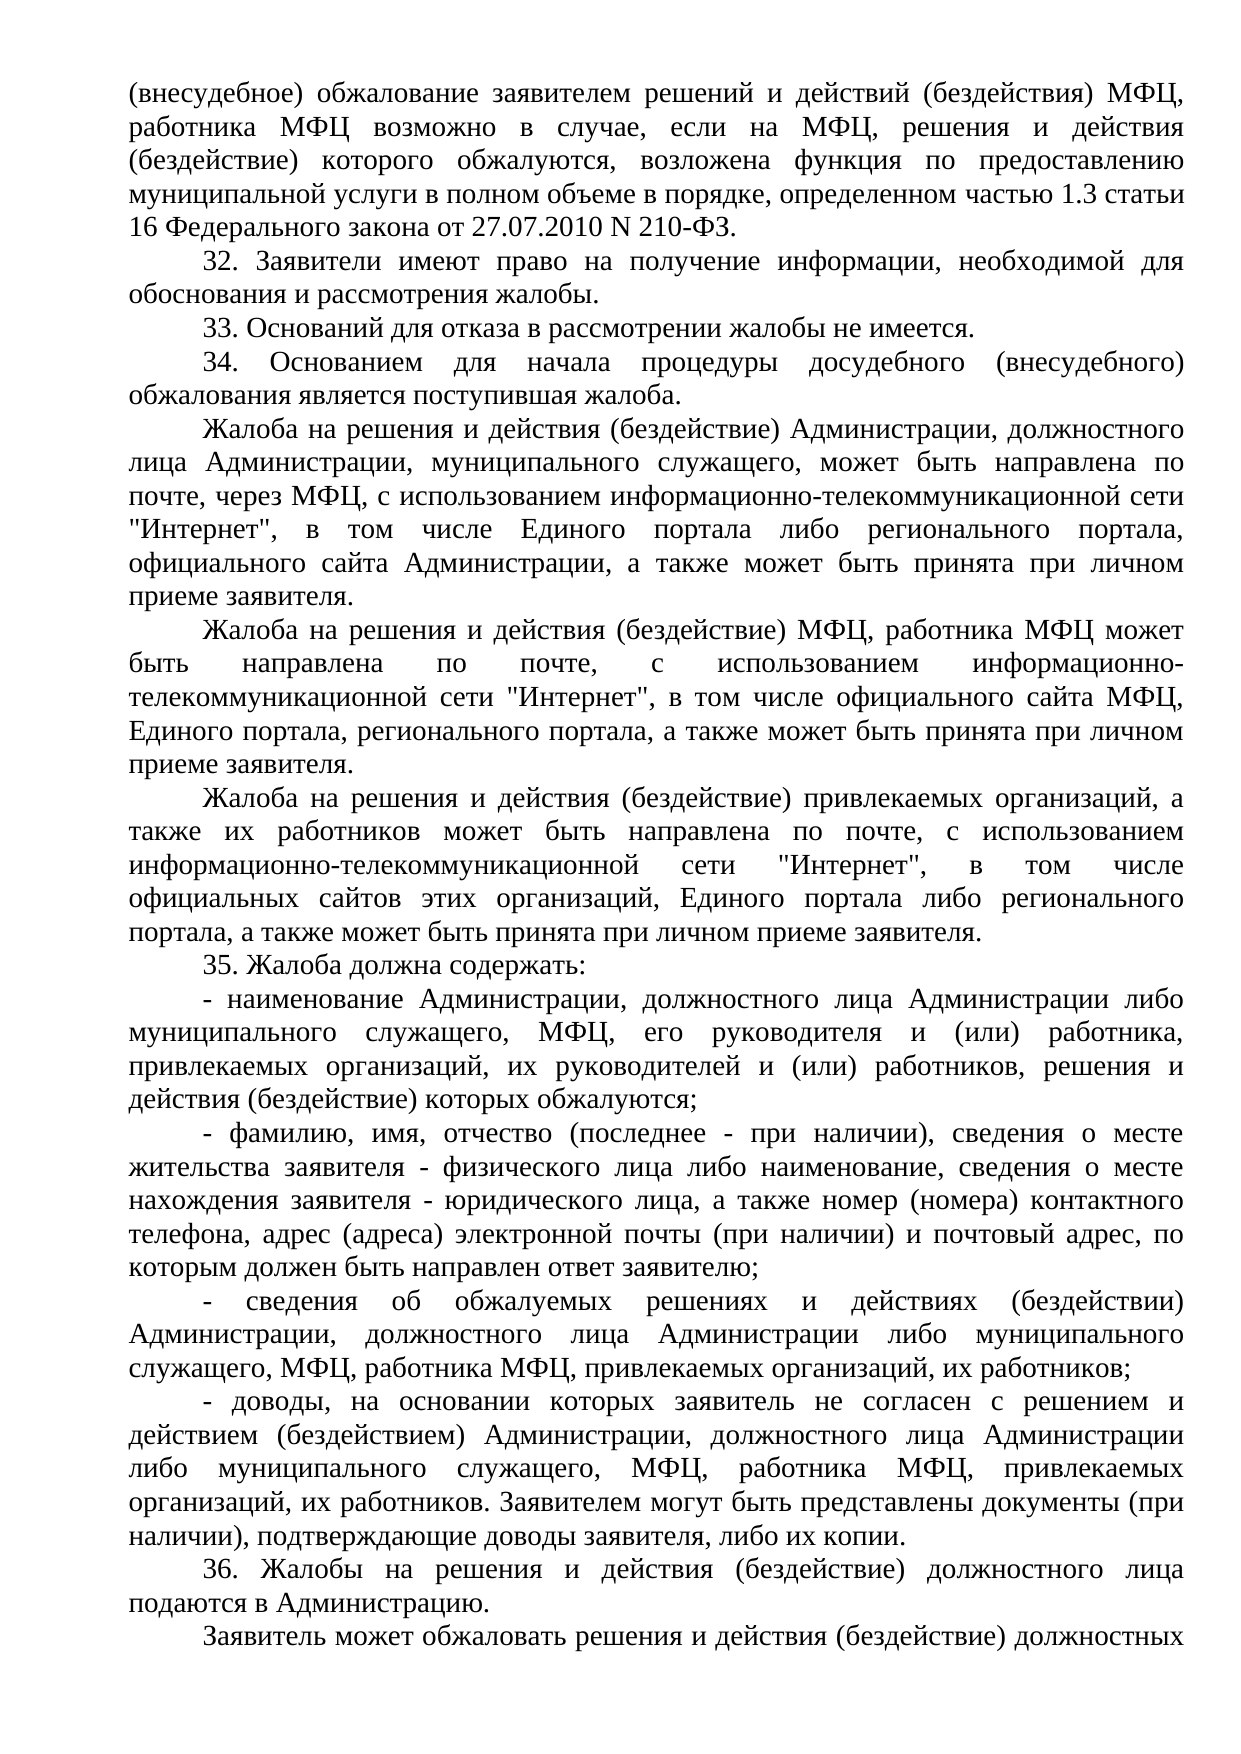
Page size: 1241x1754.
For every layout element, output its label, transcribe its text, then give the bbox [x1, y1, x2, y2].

text - сведения об обжалуемых решениях и действиях (бездействии) Администрации, должностного лица Администрации либо муниципального служащего, МФЦ, работника МФЦ, привлекаемых организаций, их работников; [128, 1283, 1185, 1383]
text - наименование Администрации, должностного лица Администрации либо муниципального служащего, МФЦ, его руководителя и (или) работника, привлекаемых организаций, их руководителей и (или) работников, решения и действия (бездействие) которых обжалуются; [128, 981, 1185, 1115]
text 33. Оснований для отказа в рассмотрении жалобы не имеется. [128, 310, 1185, 344]
text - доводы, на основании которых заявитель не согласен с решением и действием (бездействием) Администрации, должностного лица Администрации либо муниципального служащего, МФЦ, работника МФЦ, привлекаемых организаций, их работников. Заявителем могут быть представлены документы (при наличии), подтверждающие доводы заявителя, либо их копии. [128, 1383, 1185, 1551]
text Жалоба на решения и действия (бездействие) Администрации, должностного лица Администрации, муниципального служащего, может быть направлена по почте, через МФЦ, с использованием информационно-телекоммуникационной сети "Интернет", в том числе Единого портала либо регионального портала, официального сайта Администрации, а также может быть принята при личном приеме заявителя. [128, 411, 1185, 612]
text Жалоба на решения и действия (бездействие) привлекаемых организаций, а также их работников может быть направлена по почте, с использованием информационно-телекоммуникационной сети "Интернет", в том числе официальных сайтов этих организаций, Единого портала либо регионального портала, а также может быть принята при личном приеме заявителя. [128, 780, 1185, 947]
text Жалоба на решения и действия (бездействие) МФЦ, работника МФЦ может быть направлена по почте, с использованием информационно-телекоммуникационной сети "Интернет", в том числе официального сайта МФЦ, Единого портала, регионального портала, а также может быть принята при личном приеме заявителя. [128, 612, 1185, 780]
text - фамилию, имя, отчество (последнее - при наличии), сведения о месте жительства заявителя - физического лица либо наименование, сведения о месте нахождения заявителя - юридического лица, а также номер (номера) контактного телефона, адрес (адреса) электронной почты (при наличии) и почтовый адрес, по которым должен быть направлен ответ заявителю; [128, 1115, 1185, 1283]
text 36. Жалобы на решения и действия (бездействие) должностного лица подаются в Администрацию. [128, 1551, 1185, 1618]
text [128, 75, 1185, 243]
text 35. Жалоба должна содержать: [128, 947, 1185, 981]
text 32. Заявители имеют право на получение информации, необходимой для обоснования и рассмотрения жалобы. [128, 243, 1185, 310]
text 34. Основанием для начала процедуры досудебного (внесудебного) обжалования является поступившая жалоба. [128, 344, 1185, 411]
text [128, 1618, 1185, 1652]
